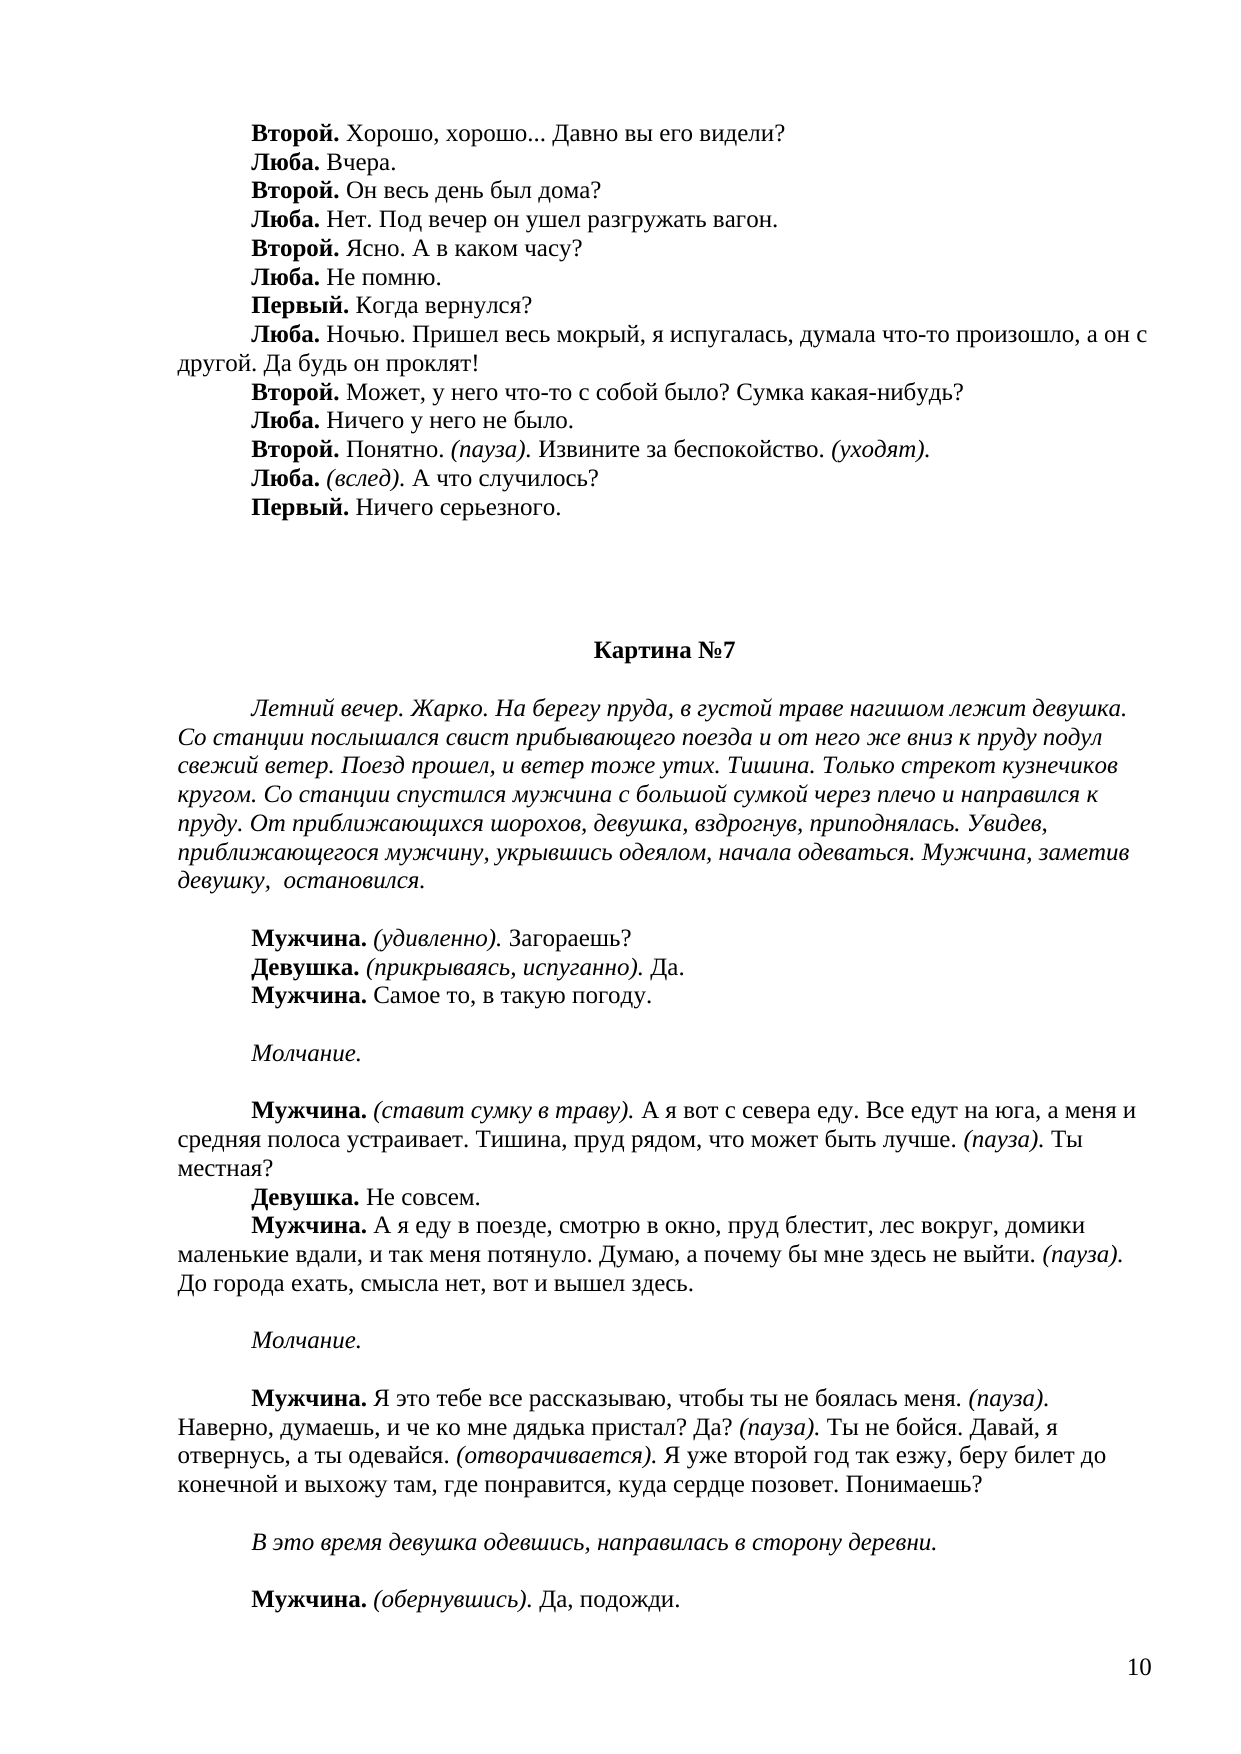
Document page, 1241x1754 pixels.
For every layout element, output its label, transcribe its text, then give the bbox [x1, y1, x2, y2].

text Мужчина. (обернувшись). Да, подожди. [177, 1584, 1152, 1613]
text Молчание. [177, 1326, 1152, 1354]
text Второй. Он весь день был дома? [177, 176, 1152, 204]
text Летний вечер. Жарко. На берегу пруда, в густой траве нагишом лежит девушка. Со станции послышался свист прибывающего поезда и от него же вниз к пруду подул свежий ветер. Поезд прошел, и ветер тоже утих. Тишина. Только стрекот кузнечиков кругом. Со станции спустился мужчина с большой сумкой через плечо и направился к пруду. От приближающихся шорохов, девушка, вздрогнув, приподнялась. Увидев, приближающегося мужчину, укрывшись одеялом, начала одеваться. Мужчина, заметив девушку, остановился. [177, 693, 1152, 894]
text Второй. Понятно. (пауза). Извините за беспокойство. (уходят). [177, 434, 1152, 463]
text Мужчина. (удивленно). Загораешь? [177, 923, 1152, 952]
text Люба. Не помню. [177, 262, 1152, 291]
text Люба. Вчера. [177, 147, 1152, 176]
text Люба. (вслед). А что случилось? [177, 463, 1152, 492]
text Молчание. [177, 1038, 1152, 1067]
text Мужчина. Самое то, в такую погоду. [177, 981, 1152, 1009]
text Мужчина. А я еду в поезде, смотрю в окно, пруд блестит, лес вокруг, домики маленькие вдали, и так меня потянуло. Думаю, а почему бы мне здесь не выйти. (пауза). До города ехать, смысла нет, вот и вышел здесь. [177, 1211, 1152, 1297]
text В это время девушка одевшись, направилась в сторону деревни. [177, 1527, 1152, 1556]
text Картина №7 [177, 636, 1152, 664]
text Люба. Ничего у него не было. [177, 406, 1152, 434]
text Мужчина. Я это тебе все рассказываю, чтобы ты не боялась меня. (пауза). Наверно, думаешь, и че ко мне дядька пристал? Да? (пауза). Ты не бойся. Давай, я отвернусь, а ты одевайся. (отворачивается). Я уже второй год так езжу, беру билет до конечной и выхожу там, где понравится, куда сердце позовет. Понимаешь? [177, 1383, 1152, 1498]
text Люба. Ночью. Пришел весь мокрый, я испугалась, думала что-то произошло, а он с другой. Да будь он проклят! [177, 319, 1152, 377]
text Девушка. Не совсем. [177, 1182, 1152, 1211]
text Мужчина. (ставит сумку в траву). А я вот с севера еду. Все едут на юга, а меня и средняя полоса устраивает. Тишина, пруд рядом, что может быть лучше. (пауза). Ты местная? [177, 1096, 1152, 1182]
text Люба. Нет. Под вечер он ушел разгружать вагон. [177, 204, 1152, 233]
text Девушка. (прикрываясь, испуганно). Да. [177, 952, 1152, 981]
text Первый. Ничего серьезного. [177, 492, 1152, 521]
text Второй. Может, у него что-то с собой было? Сумка какая-нибудь? [177, 377, 1152, 406]
text Второй. Хорошо, хорошо... Давно вы его видели? [177, 118, 1152, 147]
text Первый. Когда вернулся? [177, 291, 1152, 319]
text Второй. Ясно. А в каком часу? [177, 233, 1152, 262]
